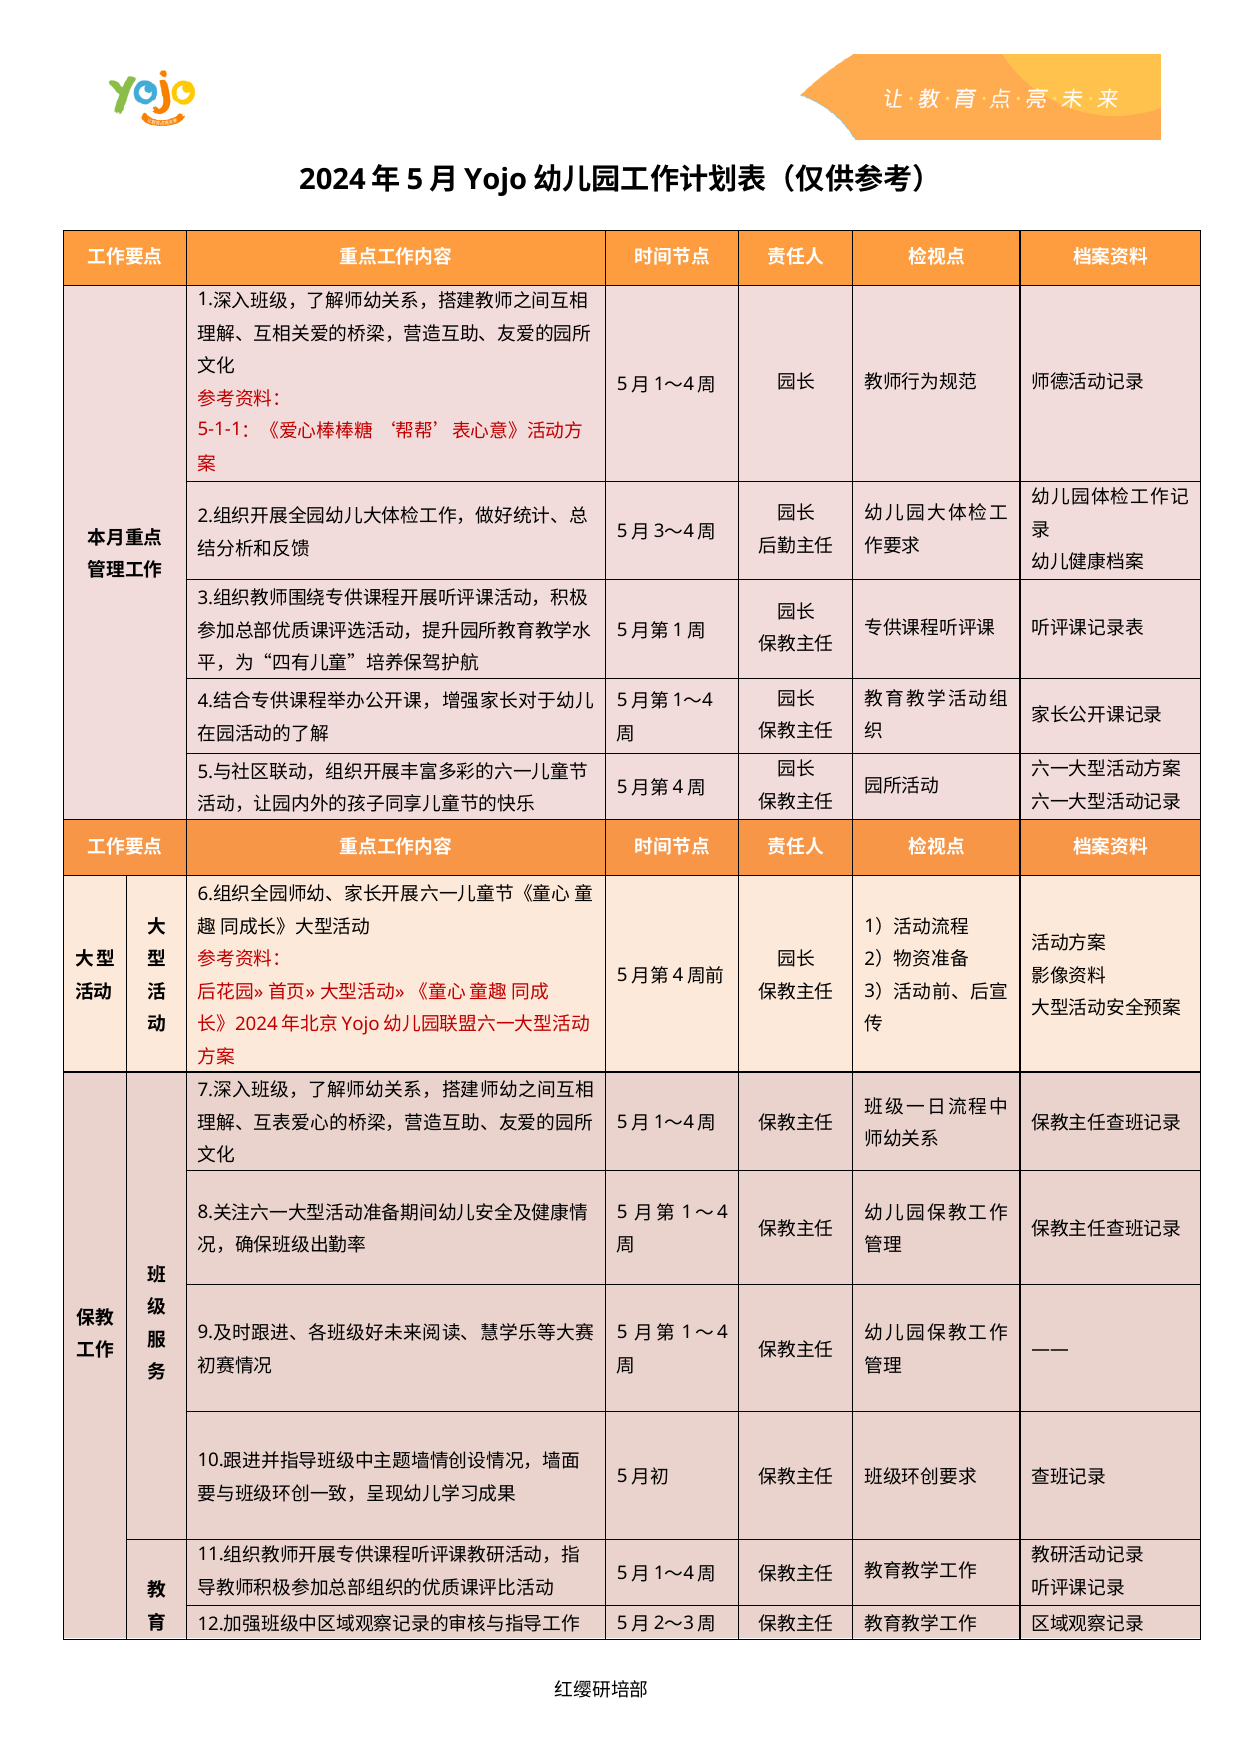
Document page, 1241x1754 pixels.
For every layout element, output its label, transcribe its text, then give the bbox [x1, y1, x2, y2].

table_cell 10.跟进并指导班级中主题墙情创设情况，墙面要与班级环创一致，呈现幼儿学习成果 [187, 1412, 605, 1539]
table_cell 5月第1～4周 [606, 1285, 738, 1411]
table_cell 大型活动 [127, 876, 186, 1071]
text 2024年5月Yojo幼儿园工作计划表（仅供参考） [75, 144, 1165, 209]
table_cell 责任人 [739, 820, 852, 875]
table_cell 教育教学 [127, 1540, 186, 1638]
table_cell 教育教学活动组织 [853, 679, 1019, 753]
table_cell 园长 [739, 286, 852, 481]
table_cell 重点工作内容 [187, 820, 605, 875]
table_cell 班级环创要求 [853, 1412, 1019, 1539]
table_cell 5.与社区联动，组织开展丰富多彩的六一儿童节活动，让园内外的孩子同享儿童节的快乐 [187, 754, 605, 819]
table_cell 时间节点 [606, 820, 738, 875]
table_cell 保教主任 [739, 1285, 852, 1411]
table_cell 专供课程听评课 [853, 580, 1019, 678]
table_cell 听评课记录表 [1021, 580, 1200, 678]
table_cell 活动流程 物资准备 活动前、后宣传 [853, 876, 1019, 1071]
table_cell 教师行为规范 [853, 286, 1019, 481]
table_cell 4.结合专供课程举办公开课，增强家长对于幼儿在园活动的了解 [187, 679, 605, 753]
table_cell 工作要点 [64, 820, 186, 875]
table_cell 5月第1～4周 [606, 679, 738, 753]
table_cell 8.关注六一大型活动准备期间幼儿安全及健康情况，确保班级出勤率 [187, 1171, 605, 1284]
table_cell 本月重点 管理工作 [64, 286, 186, 819]
table_cell 11.组织教师开展专供课程听评课教研活动，指导教师积极参加总部组织的优质课评比活动 [187, 1540, 605, 1605]
table_cell 保教主任 [739, 1171, 852, 1284]
table_cell 档案资料 [1021, 820, 1200, 875]
table_cell 5月1～4周 [606, 286, 738, 481]
table_cell 5月第4周 [606, 754, 738, 819]
table_cell 5月第1～4周 [606, 1171, 738, 1284]
table_cell 班级服务 [127, 1073, 186, 1539]
table_cell 保教主任查班记录 [1021, 1171, 1200, 1284]
table_cell 保教主任 [739, 1073, 852, 1170]
table_cell 5月2～3周 [606, 1606, 738, 1638]
table_cell 师德活动记录 [1021, 286, 1200, 481]
table_cell 家长公开课记录 [1021, 679, 1200, 753]
table_cell 保教主任 [739, 1540, 852, 1605]
table_cell 班级一日流程中师幼关系 [853, 1073, 1019, 1170]
table_header 工作要点 [64, 231, 186, 285]
table_cell 9.及时跟进、各班级好未来阅读、慧学乐等大赛初赛情况 [187, 1285, 605, 1411]
table_cell 3.组织教师围绕专供课程开展听评课活动，积极参加总部优质课评选活动，提升园所教育教学水平，为“四有儿童”培养保驾护航 [187, 580, 605, 678]
table_cell 查班记录 [1021, 1412, 1200, 1539]
table_cell 幼儿园体检工作记录 幼儿健康档案 [1021, 482, 1200, 579]
table_cell 教育教学工作 [853, 1606, 1019, 1638]
table_cell 大型活动 [64, 876, 126, 1071]
table_cell 5月3～4周 [606, 482, 738, 579]
table_cell 保教主任 [739, 1606, 852, 1638]
table_cell 园长 保教主任 [739, 754, 852, 819]
table_header 时间节点 [606, 231, 738, 285]
table_header 责任人 [739, 231, 852, 285]
table_cell 7.深入班级，了解师幼关系，搭建师幼之间互相理解、互表爱心的桥梁，营造互助、友爱的园所文化 [187, 1073, 605, 1170]
table_cell 保教工作 [64, 1073, 126, 1638]
table_cell 园所活动 [853, 754, 1019, 819]
table_cell 5月1～4周 [606, 1073, 738, 1170]
table_cell 区域观察记录 [1021, 1606, 1200, 1638]
table_cell —— [1021, 1285, 1200, 1411]
table_cell 幼儿园保教工作管理 [853, 1285, 1019, 1411]
table_cell 园长 保教主任 [739, 876, 852, 1071]
table_cell 5月1～4周 [606, 1540, 738, 1605]
table_header 档案资料 [1021, 231, 1200, 285]
table_cell 园长 保教主任 [739, 679, 852, 753]
table_cell 教研活动记录 听评课记录 [1021, 1540, 1200, 1605]
table_cell 5月第1周 [606, 580, 738, 678]
table_cell 1.深入班级，了解师幼关系，搭建教师之间互相理解、互相关爱的桥梁，营造互助、友爱的园所文化 参考资料： 5-1-1：《爱心棒棒糖 ‘帮帮’表心意》活动方案 [187, 286, 605, 481]
table_cell 幼儿园保教工作管理 [853, 1171, 1019, 1284]
table_cell 2.组织开展全园幼儿大体检工作，做好统计、总结分析和反馈 [187, 482, 605, 579]
table_cell 6.组织全园师幼、家长开展六一儿童节《童心 童趣 同成长》大型活动 参考资料： 后花园» 首页» 大型活动» 《童心 童趣 同成长》2024年北京Yojo幼儿园联盟六一大型活动方案 [187, 876, 605, 1071]
picture [75, 54, 1161, 140]
table_cell 园长 后勤主任 [739, 482, 852, 579]
table_header 检视点 [853, 231, 1019, 285]
table_cell 活动方案 影像资料 大型活动安全预案 [1021, 876, 1200, 1071]
table_cell 幼儿园大体检工作要求 [853, 482, 1019, 579]
table_header 重点工作内容 [187, 231, 605, 285]
table_cell 六一大型活动方案六一大型活动记录 [1021, 754, 1200, 819]
table_cell 5月第4周前 [606, 876, 738, 1071]
table_cell 保教主任查班记录 [1021, 1073, 1200, 1170]
table_cell 检视点 [853, 820, 1019, 875]
table_cell 5月初 [606, 1412, 738, 1539]
table_cell 保教主任 [739, 1412, 852, 1539]
table_cell 教育教学工作 [853, 1540, 1019, 1605]
table_cell 园长 保教主任 [739, 580, 852, 678]
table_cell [187, 1606, 605, 1638]
